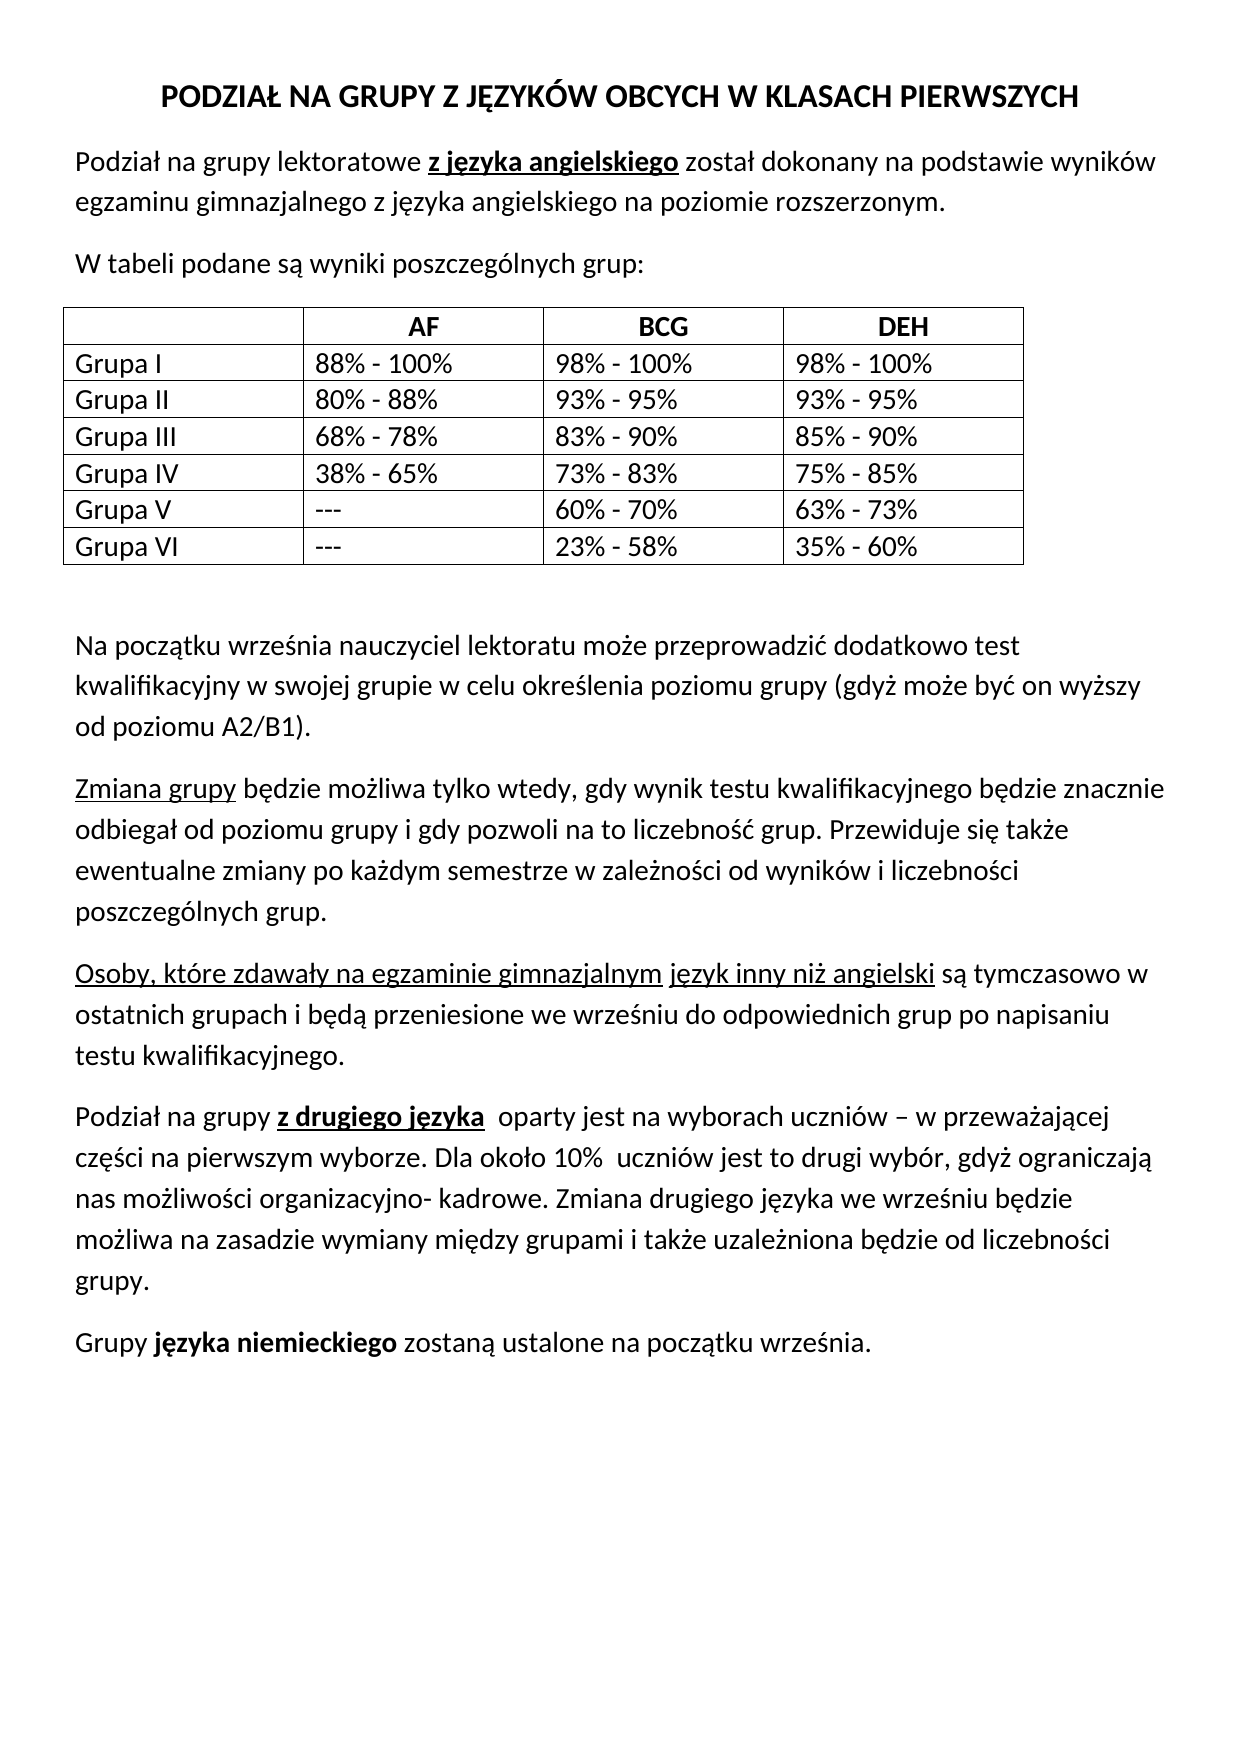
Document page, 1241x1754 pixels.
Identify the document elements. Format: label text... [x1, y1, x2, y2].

table_header AF [304, 308, 543, 344]
table_cell 80% - 88% [304, 381, 543, 417]
table_header BCG [544, 308, 783, 344]
table_cell 35% - 60% [784, 528, 1023, 564]
table_cell 38% - 65% [304, 455, 543, 490]
text Grupy języka niemieckiego zostaną ustalone na początku września. [75, 1324, 1165, 1359]
table_cell Grupa I [64, 345, 303, 380]
table_header DEH [784, 308, 1023, 344]
table_cell Grupa V [64, 491, 303, 527]
table_cell --- [304, 528, 543, 564]
table_cell Grupa III [64, 418, 303, 454]
text Podział na grupy lektoratowe z języka angielskiego został dokonany na podstawie wyników egzaminu gimnazjalnego z języka angielskiego na poziomie rozszerzonym. [75, 143, 1165, 219]
table_cell Grupa VI [64, 528, 303, 564]
table_cell 83% - 90% [544, 418, 783, 454]
table_cell 98% - 100% [544, 345, 783, 380]
text Zmiana grupy będzie możliwa tylko wtedy, gdy wynik testu kwalifikacyjnego będzie znacznie odbiegał od poziomu grupy i gdy pozwoli na to liczebność grup. Przewiduje się także ewentualne zmiany po każdym semestrze w zależności od wyników i liczebności poszczególnych grup. [75, 770, 1165, 929]
text W tabeli podane są wyniki poszczególnych grup: [75, 245, 1165, 281]
text Osoby, które zdawały na egzaminie gimnazjalnym język inny niż angielski są tymczasowo w ostatnich grupach i będą przeniesione we wrześniu do odpowiednich grup po napisaniu testu kwalifikacyjnego. [75, 955, 1165, 1072]
table_cell Grupa II [64, 381, 303, 417]
table_cell 73% - 83% [544, 455, 783, 490]
table_cell 85% - 90% [784, 418, 1023, 454]
table_cell 63% - 73% [784, 491, 1023, 527]
table_cell --- [304, 491, 543, 527]
table_cell 98% - 100% [784, 345, 1023, 380]
table_cell 60% - 70% [544, 491, 783, 527]
table_cell 93% - 95% [784, 381, 1023, 417]
table_cell Grupa IV [64, 455, 303, 490]
table_header [64, 308, 303, 344]
text Na początku września nauczyciel lektoratu może przeprowadzić dodatkowo test kwalifikacyjny w swojej grupie w celu określenia poziomu grupy (gdyż może być on wyższy od poziomu A2/B1). [75, 627, 1165, 744]
table_cell 93% - 95% [544, 381, 783, 417]
text PODZIAŁ NA GRUPY Z JĘZYKÓW OBCYCH W KLASACH PIERWSZYCH [75, 75, 1165, 116]
table_cell 75% - 85% [784, 455, 1023, 490]
table_cell 88% - 100% [304, 345, 543, 380]
table_cell 23% - 58% [544, 528, 783, 564]
table_cell 68% - 78% [304, 418, 543, 454]
text Podział na grupy z drugiego języka oparty jest na wyborach uczniów – w przeważającej części na pierwszym wyborze. Dla około 10% uczniów jest to drugi wybór, gdyż ograniczają nas możliwości organizacyjno- kadrowe. Zmiana drugiego języka we wrześniu będzie możliwa na zasadzie wymiany między grupami i także uzależniona będzie od liczebności grupy. [75, 1098, 1165, 1298]
